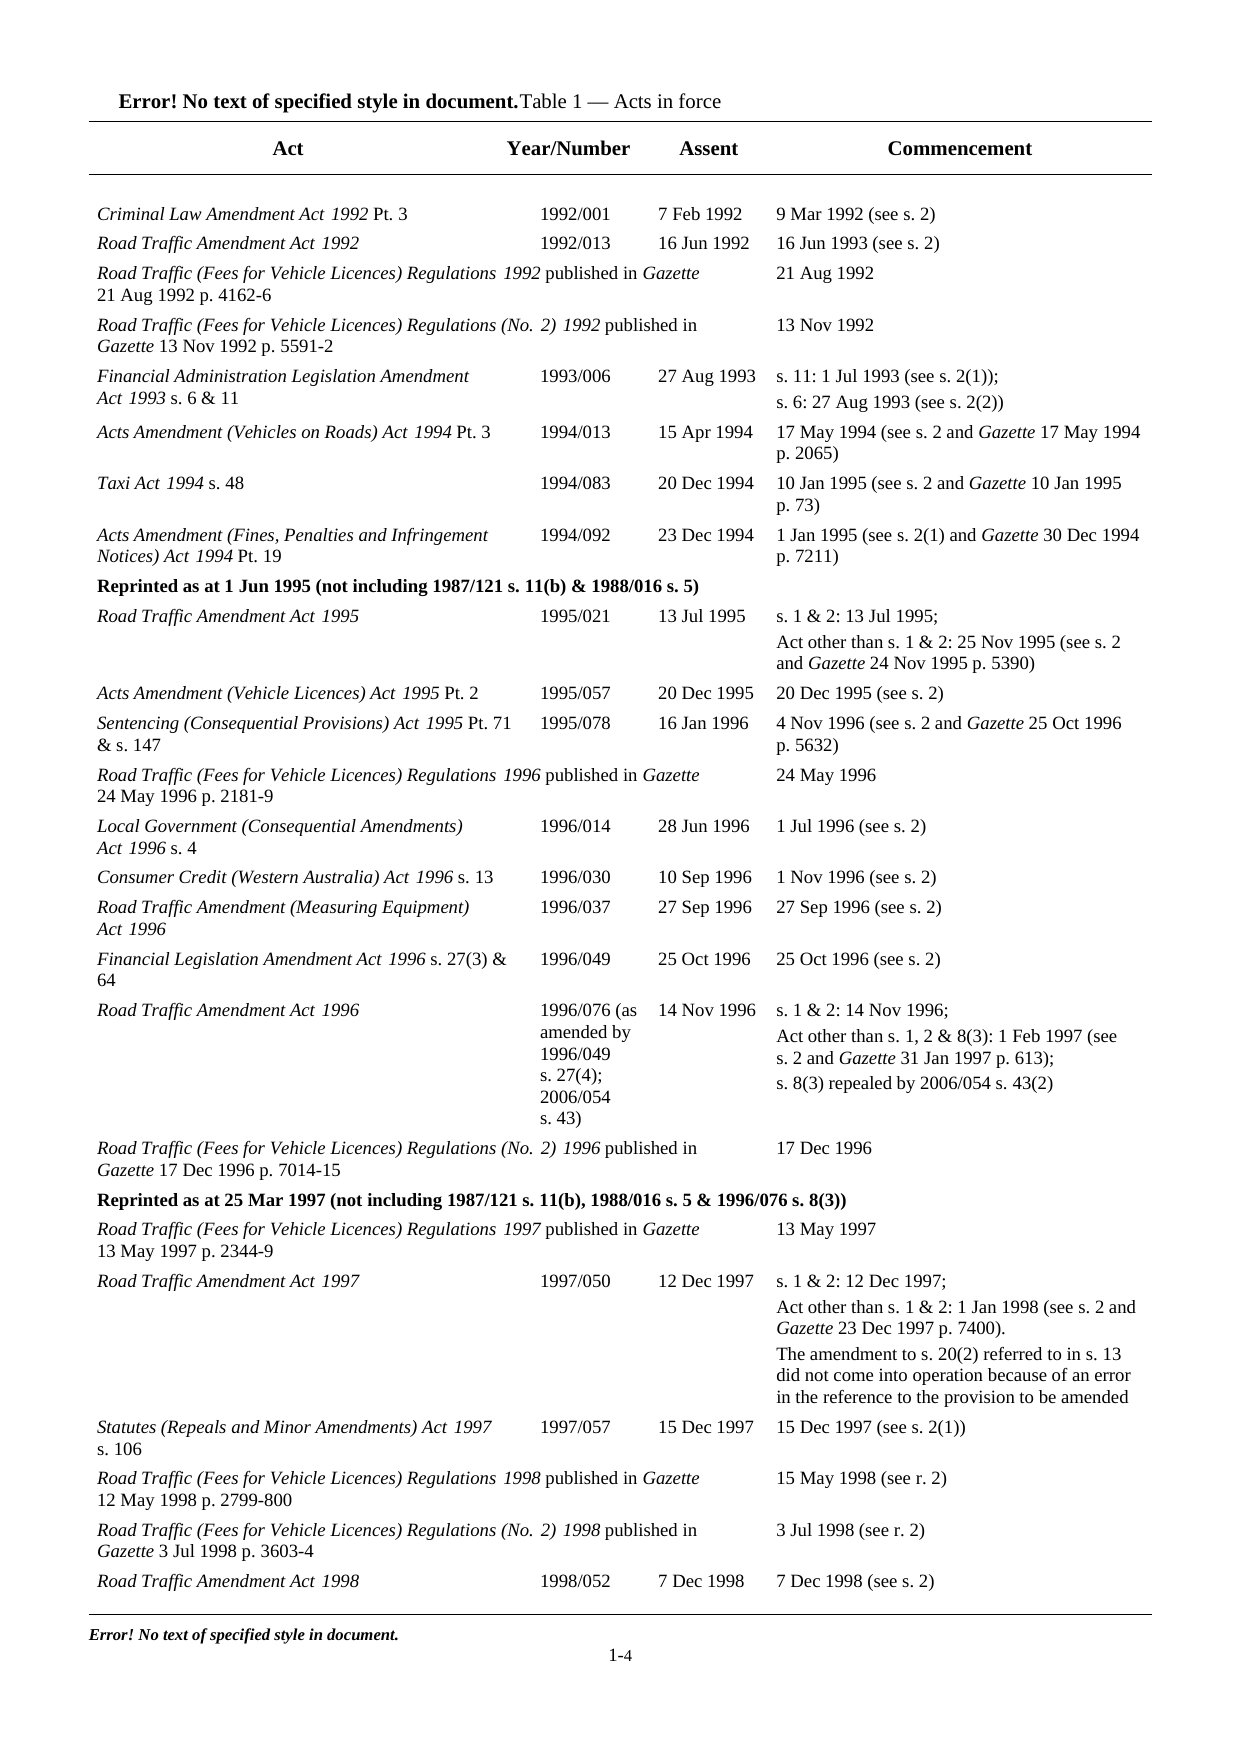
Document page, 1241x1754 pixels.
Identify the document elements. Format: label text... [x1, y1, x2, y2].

table_cell 27 Sep 1996 (see s. 2) [768, 892, 1152, 944]
table_cell s. 1 & 2: 14 Nov 1996; Act other than s. 1, 2 & 8(3): 1 Feb 1997 (see s. 2 and Gazette 31 Jan 1997 p. 613); s. 8(3) repealed by 2006/054 s. 43(2) [768, 995, 1152, 1133]
table_cell 7 Feb 1992 [650, 198, 768, 228]
table_cell 1996/049 [531, 944, 649, 995]
table_cell Acts Amendment (Vehicles on Roads) Act 1994 Pt. 3 [89, 417, 531, 468]
table_cell 1995/078 [531, 708, 649, 759]
table_cell 27 Aug 1993 [650, 361, 768, 417]
table_cell 21 Aug 1992 [768, 258, 1152, 309]
table_cell 1 Nov 1996 (see s. 2) [768, 862, 1152, 892]
table_cell 24 May 1996 [768, 759, 1152, 811]
table_cell 1997/057 [531, 1412, 649, 1463]
table_cell s. 1 & 2: 13 Jul 1995; Act other than s. 1 & 2: 25 Nov 1995 (see s. 2 and Gazette 24 Nov 1995 p. 5390) [768, 601, 1152, 678]
table_cell 1993/006 [531, 361, 649, 417]
table_cell Road Traffic (Fees for Vehicle Licences) Regulations 1998 published in Gazette 12 May 1998 p. 2799‑800 [89, 1463, 768, 1514]
table_cell 1992/001 [531, 198, 649, 228]
table_cell Local Government (Consequential Amendments) Act 1996 s. 4 [89, 811, 531, 862]
table_cell Financial Administration Legislation Amendment Act 1993 s. 6 & 11 [89, 361, 531, 417]
table_cell 1 Jul 1996 (see s. 2) [768, 811, 1152, 862]
table_cell Road Traffic (Fees for Vehicle Licences) Regulations (No. 2) 1998 published in Gazette 3 Jul 1998 p. 3603‑4 [89, 1515, 768, 1566]
table_cell Road Traffic Amendment Act 1998 [89, 1566, 531, 1596]
table_cell 25 Oct 1996 [650, 944, 768, 995]
table_cell 1994/092 [531, 520, 649, 571]
table_cell Road Traffic Amendment (Measuring Equipment) Act 1996 [89, 892, 531, 944]
table_cell 1992/013 [531, 228, 649, 258]
table_cell Statutes (Repeals and Minor Amendments) Act 1997 s. 106 [89, 1412, 531, 1463]
table_cell 1995/057 [531, 678, 649, 708]
table_cell 13 Nov 1992 [768, 310, 1152, 361]
table_cell 20 Dec 1994 [650, 468, 768, 519]
table_cell Financial Legislation Amendment Act 1996 s. 27(3) & 64 [89, 944, 531, 995]
table_cell 13 Jul 1995 [650, 601, 768, 678]
table_cell 1995/021 [531, 601, 649, 678]
table_cell 25 Oct 1996 (see s. 2) [768, 944, 1152, 995]
table_cell 16 Jun 1992 [650, 228, 768, 258]
table_cell 16 Jan 1996 [650, 708, 768, 759]
table_cell Criminal Law Amendment Act 1992 Pt. 3 [89, 198, 531, 228]
table_cell 14 Nov 1996 [650, 995, 768, 1133]
table_cell Sentencing (Consequential Provisions) Act 1995 Pt. 71 & s. 147 [89, 708, 531, 759]
table_cell 7 Dec 1998 (see s. 2) [768, 1566, 1152, 1596]
table_cell 4 Nov 1996 (see s. 2 and Gazette 25 Oct 1996 p. 5632) [768, 708, 1152, 759]
table_cell 12 Dec 1997 [650, 1266, 768, 1412]
table_cell 10 Jan 1995 (see s. 2 and Gazette 10 Jan 1995 p. 73) [768, 468, 1152, 519]
table_cell 15 Apr 1994 [650, 417, 768, 468]
table_cell 17 Dec 1996 [768, 1133, 1152, 1184]
table_cell 1996/076 (as amended by 1996/049 s. 27(4); 2006/054 s. 43) [531, 995, 649, 1133]
table_cell 1994/083 [531, 468, 649, 519]
table_cell Road Traffic Amendment Act 1992 [89, 228, 531, 258]
table_cell Road Traffic (Fees for Vehicle Licences) Regulations (No. 2) 1996 published in Gazette 17 Dec 1996 p. 7014‑15 [89, 1133, 768, 1184]
table_cell Acts Amendment (Vehicle Licences) Act 1995 Pt. 2 [89, 678, 531, 708]
table_cell 20 Dec 1995 [650, 678, 768, 708]
table_cell 16 Jun 1993 (see s. 2) [768, 228, 1152, 258]
table_cell Acts Amendment (Fines, Penalties and Infringement Notices) Act 1994 Pt. 19 [89, 520, 531, 571]
table_cell 1998/052 [531, 1566, 649, 1596]
table_cell 7 Dec 1998 [650, 1566, 768, 1596]
table_cell 13 May 1997 [768, 1214, 1152, 1266]
table_cell Road Traffic (Fees for Vehicle Licences) Regulations 1996 published in Gazette 24 May 1996 p. 2181‑9 [89, 759, 768, 811]
table_cell 1996/030 [531, 862, 649, 892]
table_cell 27 Sep 1996 [650, 892, 768, 944]
table_cell 23 Dec 1994 [650, 520, 768, 571]
table_cell s. 1 & 2: 12 Dec 1997; Act other than s. 1 & 2: 1 Jan 1998 (see s. 2 and Gazette 23 Dec 1997 p. 7400). The amendment to s. 20(2) referred to in s. 13 did not come into operation because of an error in the reference to the provision to be amended [768, 1266, 1152, 1412]
table_cell Taxi Act 1994 s. 48 [89, 468, 531, 519]
table_cell Road Traffic Amendment Act 1995 [89, 601, 531, 678]
table_cell 1 Jan 1995 (see s. 2(1) and Gazette 30 Dec 1994 p. 7211) [768, 520, 1152, 571]
table_cell 9 Mar 1992 (see s. 2) [768, 198, 1152, 228]
table_cell Reprinted as at 25 Mar 1997 (not including 1987/121 s. 11(b), 1988/016 s. 5 & 1996/076 s. 8(3)) [89, 1184, 1152, 1214]
table_cell s. 11: 1 Jul 1993 (see s. 2(1)); s. 6: 27 Aug 1993 (see s. 2(2)) [768, 361, 1152, 417]
table_cell 10 Sep 1996 [650, 862, 768, 892]
table_cell 15 Dec 1997 [650, 1412, 768, 1463]
table_cell Road Traffic Amendment Act 1997 [89, 1266, 531, 1412]
table_cell Consumer Credit (Western Australia) Act 1996 s. 13 [89, 862, 531, 892]
table_cell 1997/050 [531, 1266, 649, 1412]
table_cell Road Traffic (Fees for Vehicle Licences) Regulations 1992 published in Gazette 21 Aug 1992 p. 4162‑6 [89, 258, 768, 309]
table_cell 1996/014 [531, 811, 649, 862]
table_cell 1996/037 [531, 892, 649, 944]
table_cell Reprinted as at 1 Jun 1995 (not including 1987/121 s. 11(b) & 1988/016 s. 5) [89, 571, 1152, 601]
table_cell 15 Dec 1997 (see s. 2(1)) [768, 1412, 1152, 1463]
table_cell 20 Dec 1995 (see s. 2) [768, 678, 1152, 708]
table_cell 15 May 1998 (see r. 2) [768, 1463, 1152, 1514]
table_cell 3 Jul 1998 (see r. 2) [768, 1515, 1152, 1566]
table_cell 1994/013 [531, 417, 649, 468]
table_cell 17 May 1994 (see s. 2 and Gazette 17 May 1994 p. 2065) [768, 417, 1152, 468]
table_cell Road Traffic (Fees for Vehicle Licences) Regulations 1997 published in Gazette 13 May 1997 p. 2344‑9 [89, 1214, 768, 1266]
table_cell Road Traffic Amendment Act 1996 [89, 995, 531, 1133]
table_cell 28 Jun 1996 [650, 811, 768, 862]
table_cell Road Traffic (Fees for Vehicle Licences) Regulations (No. 2) 1992 published in Gazette 13 Nov 1992 p. 5591‑2 [89, 310, 768, 361]
